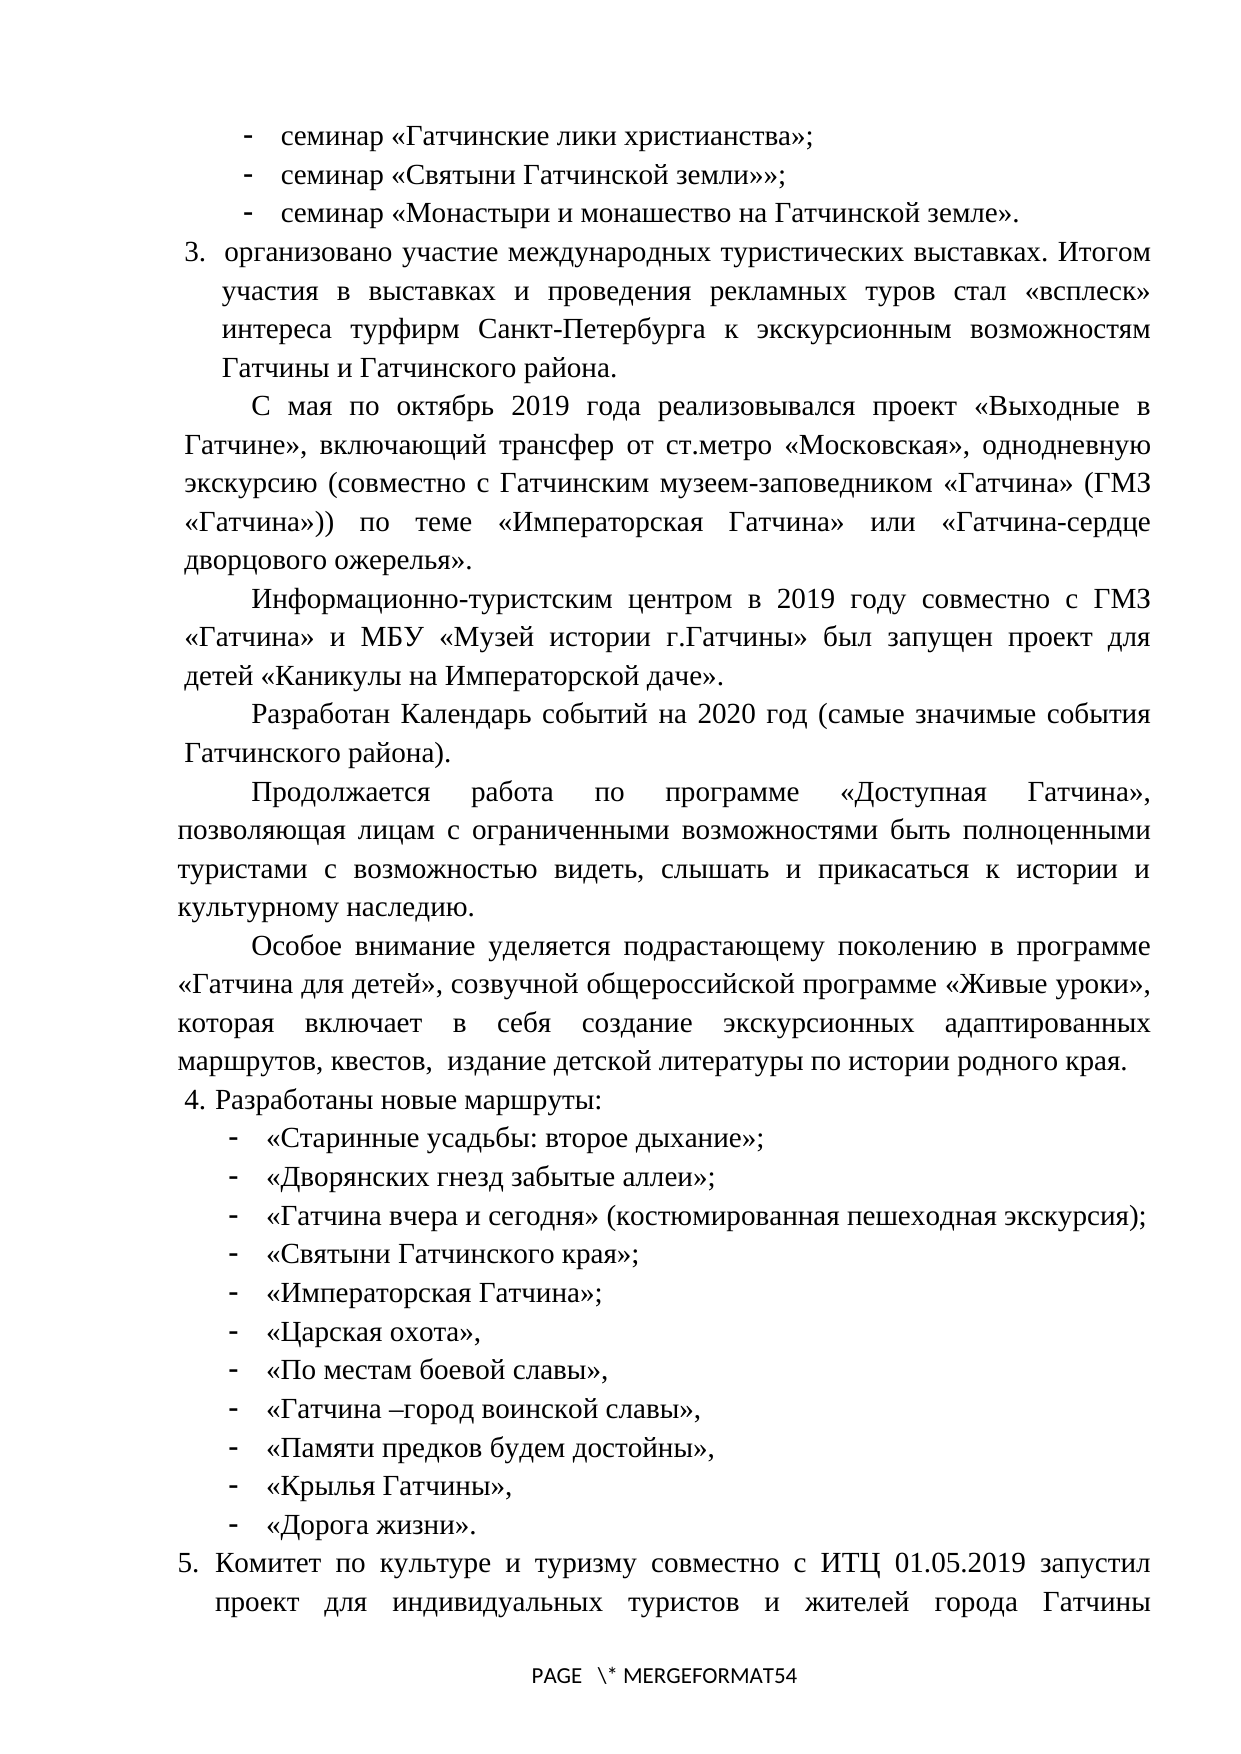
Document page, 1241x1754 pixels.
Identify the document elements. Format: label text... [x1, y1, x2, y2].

list «Крылья Гатчины», [228, 1468, 1152, 1502]
list «Памяти предков будем достойны», [228, 1430, 1152, 1463]
text Информационно-туристским центром в 2019 году совместно с ГМЗ «Гатчина» и МБУ «Музей истории г.Гатчины» был запущен проект для детей «Каникулы на Императорской даче». [184, 581, 1152, 692]
list семинар «Святыни Гатчинской земли»»; [243, 157, 1152, 190]
text С мая по октябрь 2019 года реализовывался проект «Выходные в Гатчине», включающий трансфер от ст.метро «Московская», однодневную экскурсию (совместно с Гатчинским музеем-заповедником «Гатчина» (ГМЗ «Гатчина»)) по теме «Императорская Гатчина» или «Гатчина-сердце дворцового ожерелья». [184, 388, 1152, 576]
list семинар «Гатчинские лики христианства»; [243, 118, 1152, 152]
text Продолжается работа по программе «Доступная Гатчина», позволяющая лицам с ограниченными возможностями быть полноценными туристами с возможностью видеть, слышать и прикасаться к истории и культурному наследию. [177, 774, 1152, 923]
list «Гатчина –город воинской славы», [228, 1391, 1152, 1425]
list организовано участие международных туристических выставках. Итогом участия в выставках и проведения рекламных туров стал «всплеск» интереса турфирм Санкт-Петербурга к экскурсионным возможностям Гатчины и Гатчинского района. [184, 234, 1152, 383]
list «Императорская Гатчина»; [228, 1275, 1152, 1309]
list «Царская охота», [228, 1314, 1152, 1347]
list «По местам боевой славы», [228, 1352, 1152, 1386]
list «Гатчина вчера и сегодня» (костюмированная пешеходная экскурсия); [228, 1198, 1152, 1231]
text Разработан Календарь событий на 2020 год (самые значимые события Гатчинского района). [184, 697, 1152, 769]
list «Дворянских гнезд забытые аллеи»; [228, 1159, 1152, 1193]
list «Старинные усадьбы: второе дыхание»; [228, 1121, 1152, 1154]
list «Святыни Гатчинского края»; [228, 1236, 1152, 1270]
list семинар «Монастыри и монашество на Гатчинской земле». [243, 195, 1152, 229]
list «Дорога жизни». [228, 1507, 1152, 1541]
list Разработаны новые маршруты: [184, 1082, 1152, 1116]
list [177, 1546, 1152, 1618]
text Особое внимание уделяется подрастающему поколению в программе «Гатчина для детей», созвучной общероссийской программе «Живые уроки», которая включает в себя создание экскурсионных адаптированных маршрутов, квестов, издание детской литературы по истории родного края. [177, 928, 1152, 1077]
